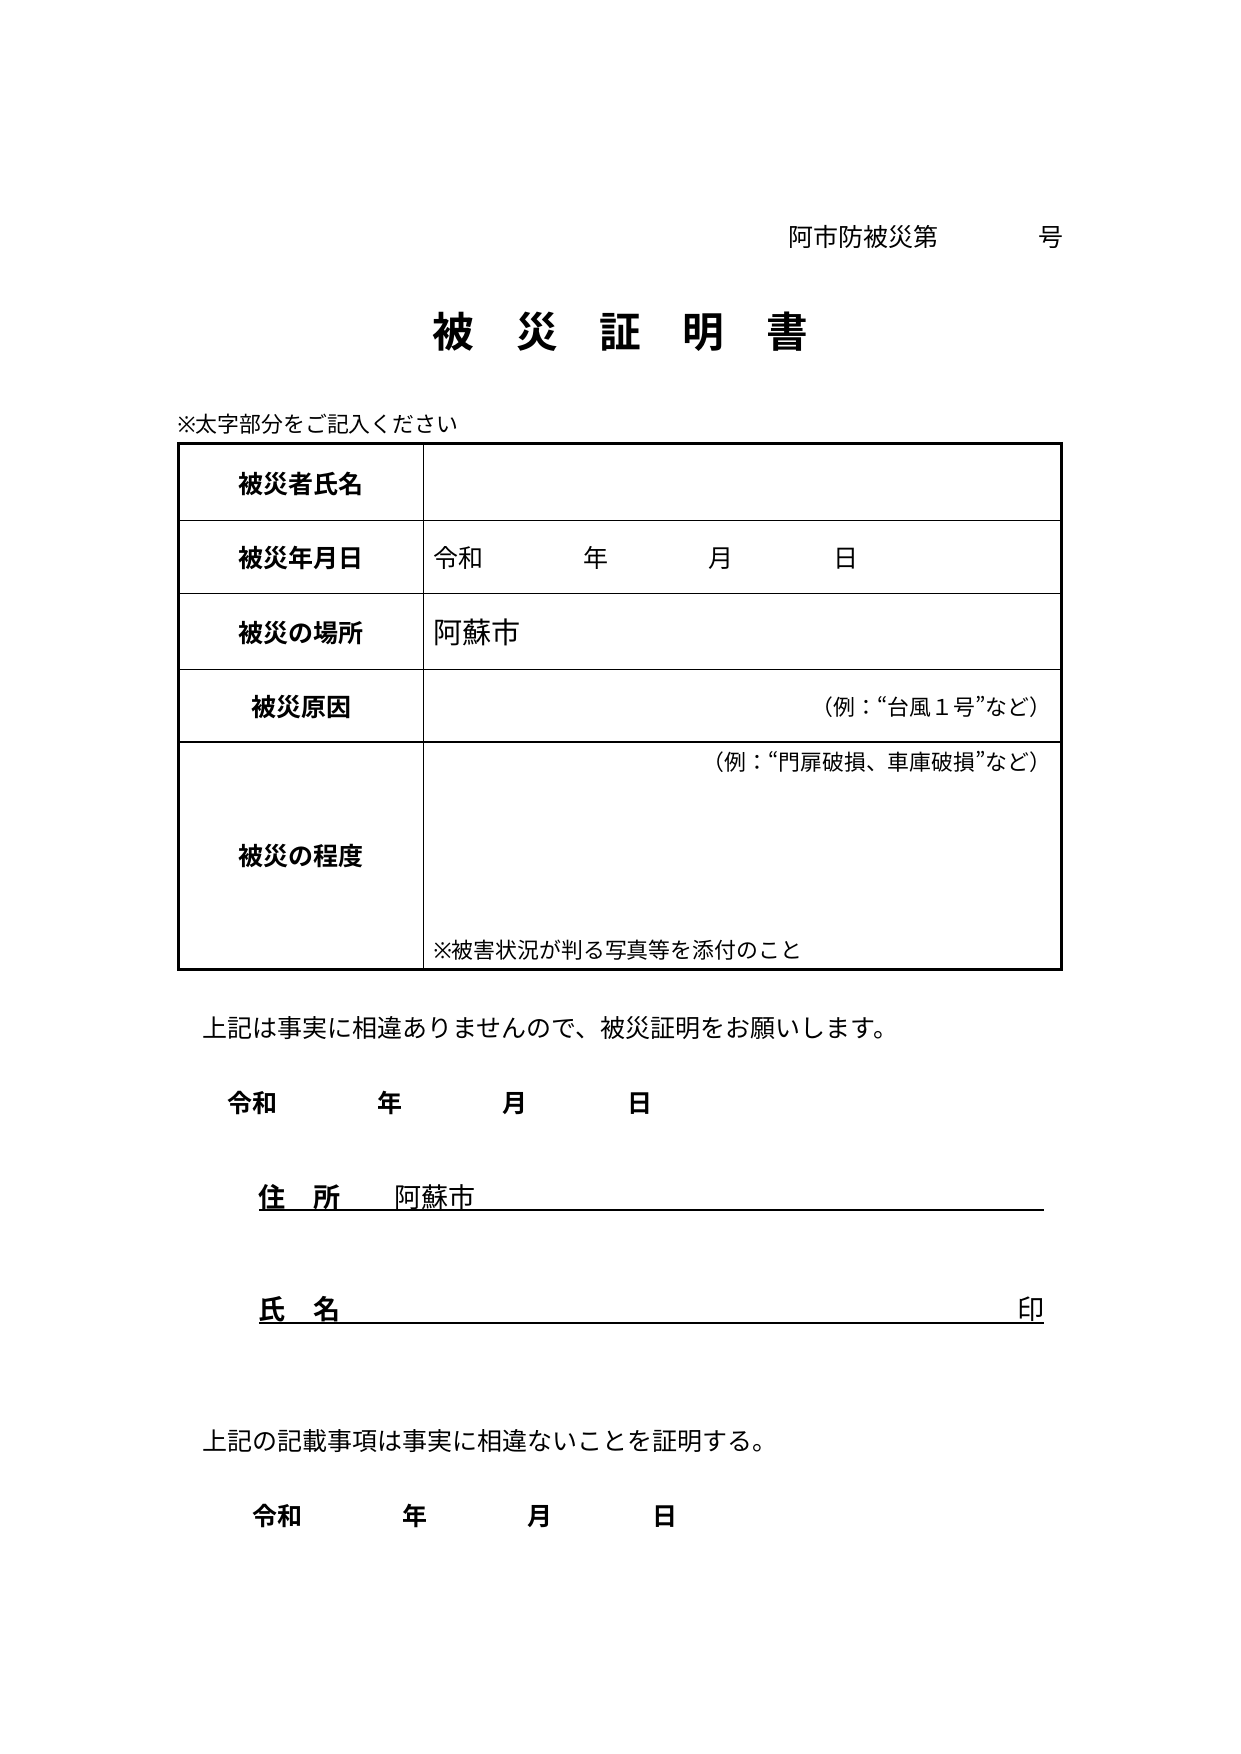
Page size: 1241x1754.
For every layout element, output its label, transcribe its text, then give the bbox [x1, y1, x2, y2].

text 被 災 証 明 書 [177, 292, 1063, 367]
text 上記は事実に相違ありませんので、被災証明をお願いします。 [177, 1008, 1063, 1046]
table_cell （例：“台風１号”など） [424, 670, 1060, 741]
text 住 所 阿蘇市 [177, 1158, 1063, 1233]
table_cell 被災原因 [180, 670, 423, 741]
table_cell 被災の場所 [180, 594, 423, 669]
text 令和 年 月 日 [177, 1083, 1063, 1121]
table_cell 被災の程度 [180, 743, 423, 967]
table_cell 被災年月日 [180, 521, 423, 593]
text 上記の記載事項は事実に相違ないことを証明する。 [177, 1421, 1063, 1458]
text 令和 年 月 日 [177, 1496, 1063, 1533]
table_header 被災者氏名 [180, 445, 423, 520]
text 阿市防被災第 号 [177, 217, 1063, 254]
table_cell 阿蘇市 [424, 594, 1060, 669]
table_cell （例：“門扉破損、車庫破損”など） ※被害状況が判る写真等を添付のこと [424, 743, 1060, 967]
table_cell 令和 年 月 日 [424, 521, 1060, 593]
text ※太字部分をご記入ください [177, 404, 1063, 442]
table_header [424, 445, 1060, 520]
text 氏 名 印 [177, 1271, 1063, 1346]
